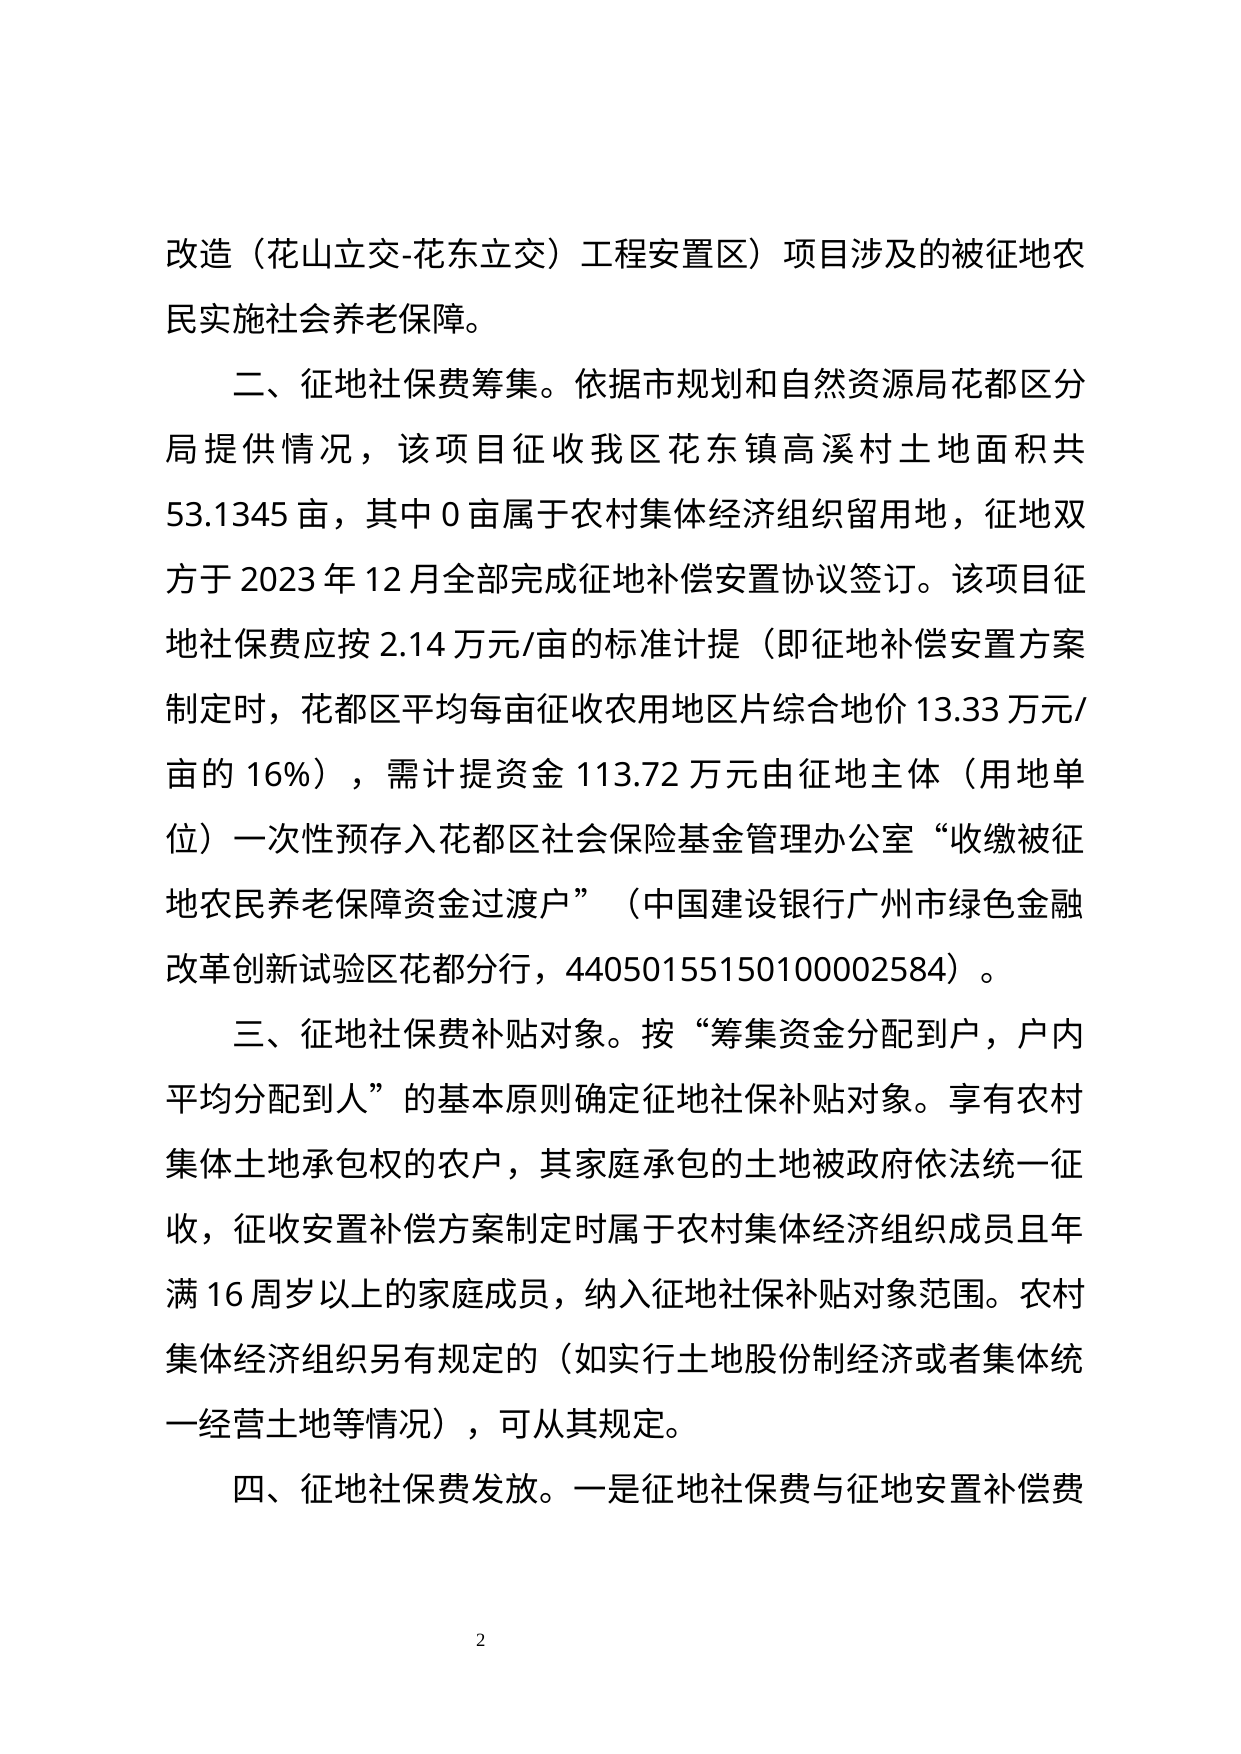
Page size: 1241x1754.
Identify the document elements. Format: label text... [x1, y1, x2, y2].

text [165, 219, 1087, 349]
list 三、征地社保费补贴对象。按“筹集资金分配到户，户内平均分配到人”的基本原则确定征地社保补贴对象。享有农村集体土地承包权的农户，其家庭承包的土地被政府依法统一征收，征收安置补偿方案制定时属于农村集体经济组织成员且年满16周岁以上的家庭成员，纳入征地社保补贴对象范围。农村集体经济组织另有规定的（如实行土地股份制经济或者集体统一经营土地等情况），可从其规定。 [165, 999, 1087, 1454]
text 二、征地社保费筹集。依据市规划和自然资源局花都区分局提供情况，该项目征收我区花东镇高溪村土地面积共53.1345亩，其中0亩属于农村集体经济组织留用地，征地双方于2023年12月全部完成征地补偿安置协议签订。该项目征地社保费应按2.14万元/亩的标准计提（即征地补偿安置方案制定时，花都区平均每亩征收农用地区片综合地价13.33万元/亩的16%），需计提资金113.72万元由征地主体（用地单位）一次性预存入花都区社会保险基金管理办公室“收缴被征地农民养老保障资金过渡户”（中国建设银行广州市绿色金融改革创新试验区花都分行，44050155150100002584）。 [165, 349, 1087, 999]
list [165, 1454, 1087, 1519]
